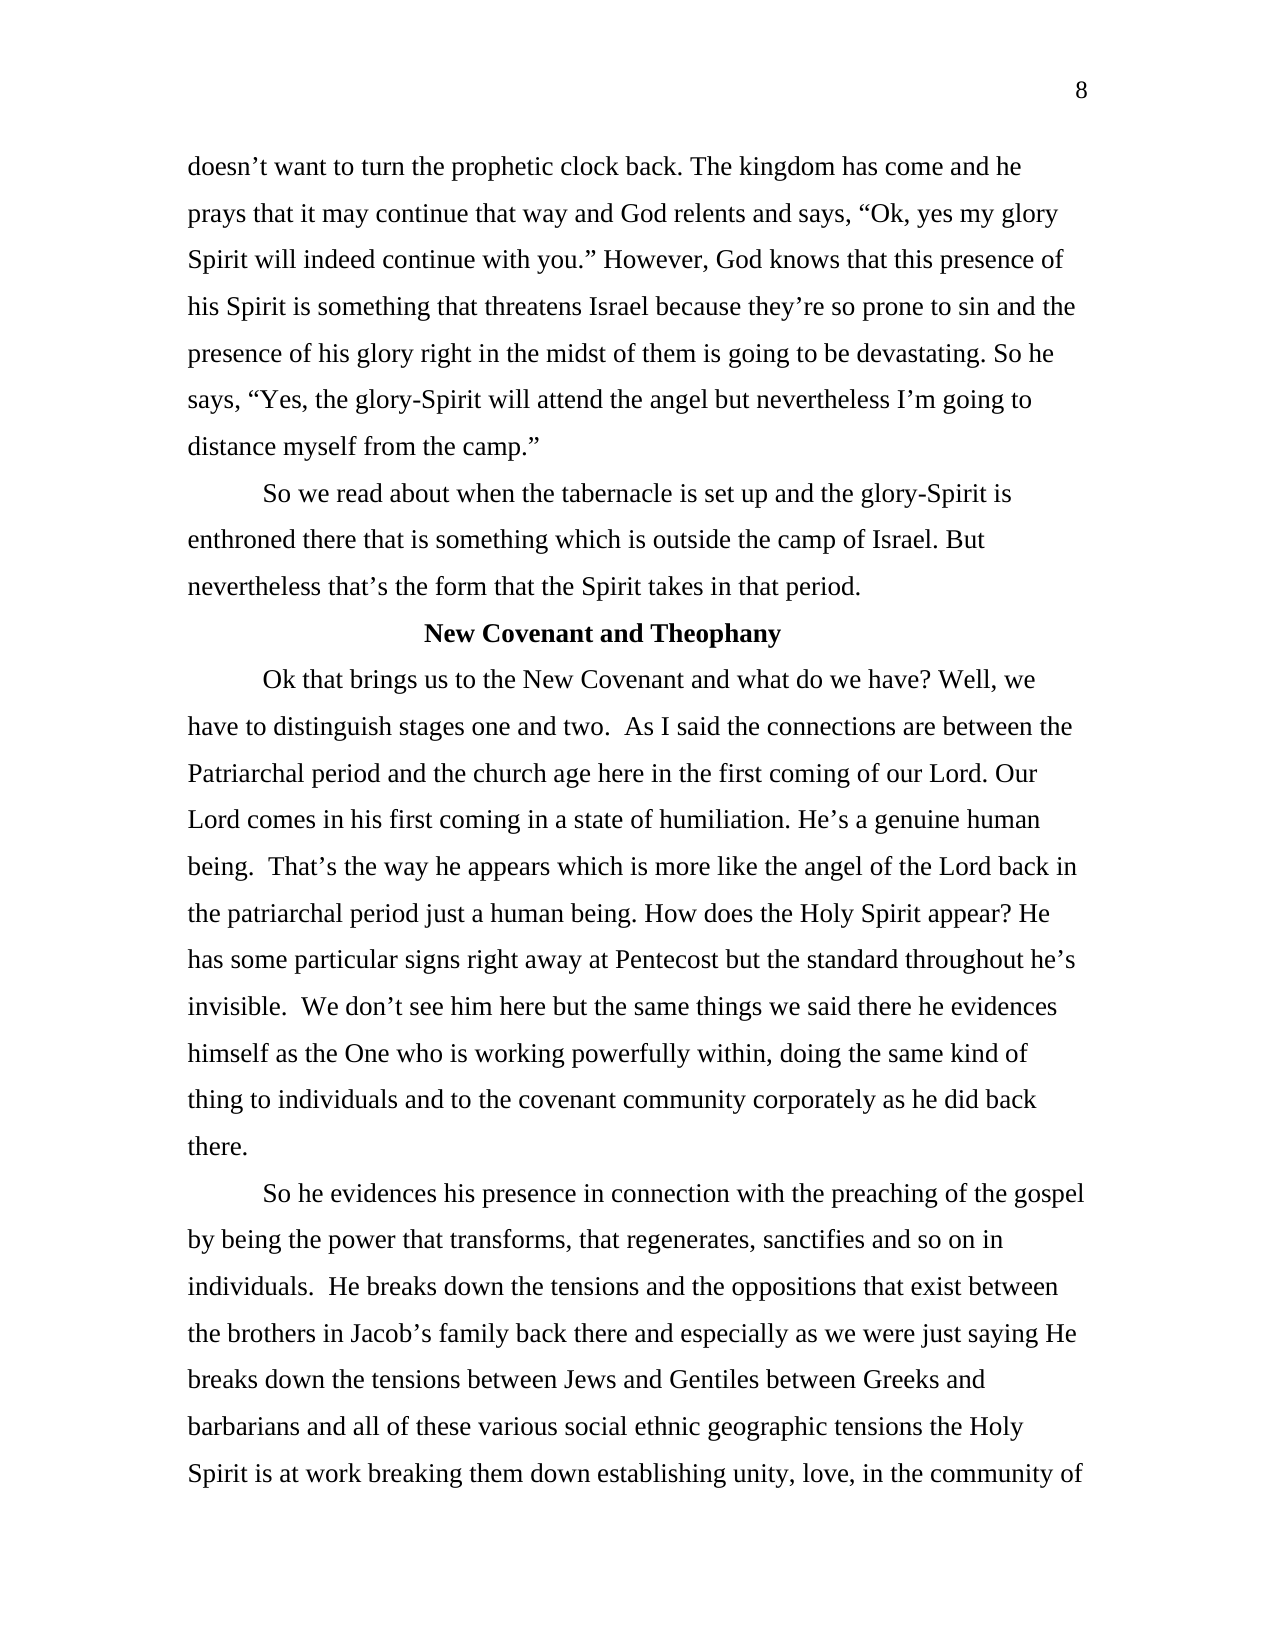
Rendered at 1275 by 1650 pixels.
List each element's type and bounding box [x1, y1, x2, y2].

text [187, 150, 1087, 1488]
